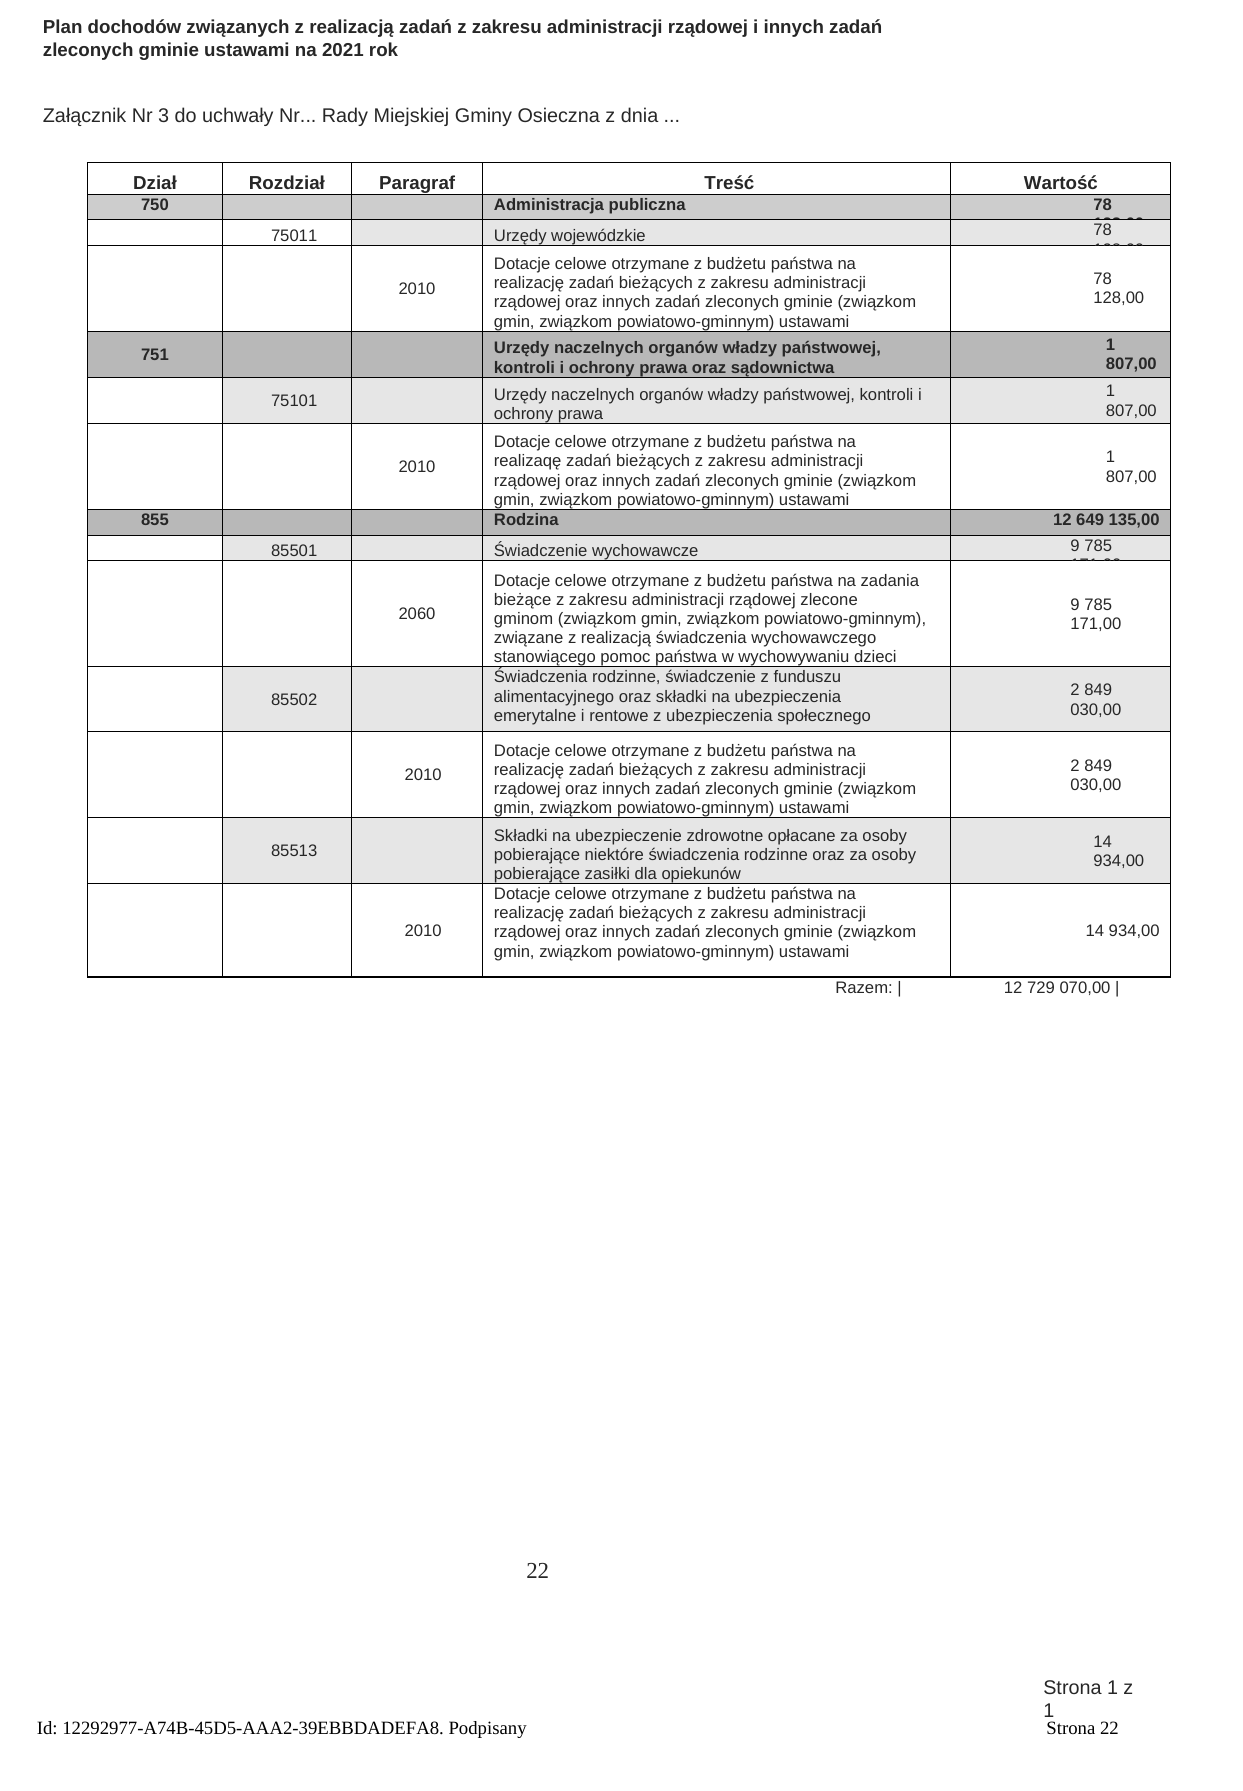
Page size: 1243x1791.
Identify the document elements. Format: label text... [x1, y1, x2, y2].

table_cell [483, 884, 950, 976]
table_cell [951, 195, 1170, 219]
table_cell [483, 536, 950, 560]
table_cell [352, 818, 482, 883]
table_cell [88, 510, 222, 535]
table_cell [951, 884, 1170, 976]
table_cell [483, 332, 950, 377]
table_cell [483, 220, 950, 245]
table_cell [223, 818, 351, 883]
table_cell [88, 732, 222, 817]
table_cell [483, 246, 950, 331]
text Załącznik Nr 3 do uchwały Nr... Rady Miejskiej Gminy Osieczna z dnia ... [43, 104, 1216, 127]
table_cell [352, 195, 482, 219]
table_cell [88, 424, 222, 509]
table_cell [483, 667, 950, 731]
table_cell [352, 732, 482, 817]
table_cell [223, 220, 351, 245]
text Razem: | 12 729 070,00 | [835, 977, 1216, 997]
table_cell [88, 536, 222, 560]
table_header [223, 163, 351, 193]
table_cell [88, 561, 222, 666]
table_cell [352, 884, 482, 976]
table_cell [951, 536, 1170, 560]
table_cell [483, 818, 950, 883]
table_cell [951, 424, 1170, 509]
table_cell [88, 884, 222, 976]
text Plan dochodów związanych z realizacją zadań z zakresu administracji rządowej i innych zadań zleconych gminie ustawami na 2021 rok [43, 15, 1216, 60]
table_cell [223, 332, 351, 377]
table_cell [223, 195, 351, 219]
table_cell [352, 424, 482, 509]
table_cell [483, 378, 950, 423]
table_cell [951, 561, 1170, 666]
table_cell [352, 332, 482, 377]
text 22 [526, 1557, 1216, 1583]
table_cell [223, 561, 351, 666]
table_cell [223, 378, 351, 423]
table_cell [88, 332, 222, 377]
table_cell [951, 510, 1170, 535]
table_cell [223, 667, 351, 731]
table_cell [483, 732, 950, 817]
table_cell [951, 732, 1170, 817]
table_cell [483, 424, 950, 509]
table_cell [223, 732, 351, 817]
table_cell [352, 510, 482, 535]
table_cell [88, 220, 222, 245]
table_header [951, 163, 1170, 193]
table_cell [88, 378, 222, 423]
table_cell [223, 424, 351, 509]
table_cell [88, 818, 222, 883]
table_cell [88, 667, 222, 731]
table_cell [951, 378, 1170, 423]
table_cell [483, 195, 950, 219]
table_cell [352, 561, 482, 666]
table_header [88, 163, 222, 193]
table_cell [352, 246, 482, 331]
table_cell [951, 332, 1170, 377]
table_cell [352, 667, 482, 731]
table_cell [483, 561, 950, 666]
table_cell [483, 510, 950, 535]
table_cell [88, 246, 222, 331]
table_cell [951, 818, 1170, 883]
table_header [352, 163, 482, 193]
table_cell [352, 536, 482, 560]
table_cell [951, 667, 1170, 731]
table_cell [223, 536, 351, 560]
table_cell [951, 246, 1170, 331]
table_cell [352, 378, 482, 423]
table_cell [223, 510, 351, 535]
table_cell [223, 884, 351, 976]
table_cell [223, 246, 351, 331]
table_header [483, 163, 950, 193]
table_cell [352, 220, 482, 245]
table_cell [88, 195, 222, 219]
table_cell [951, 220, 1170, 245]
